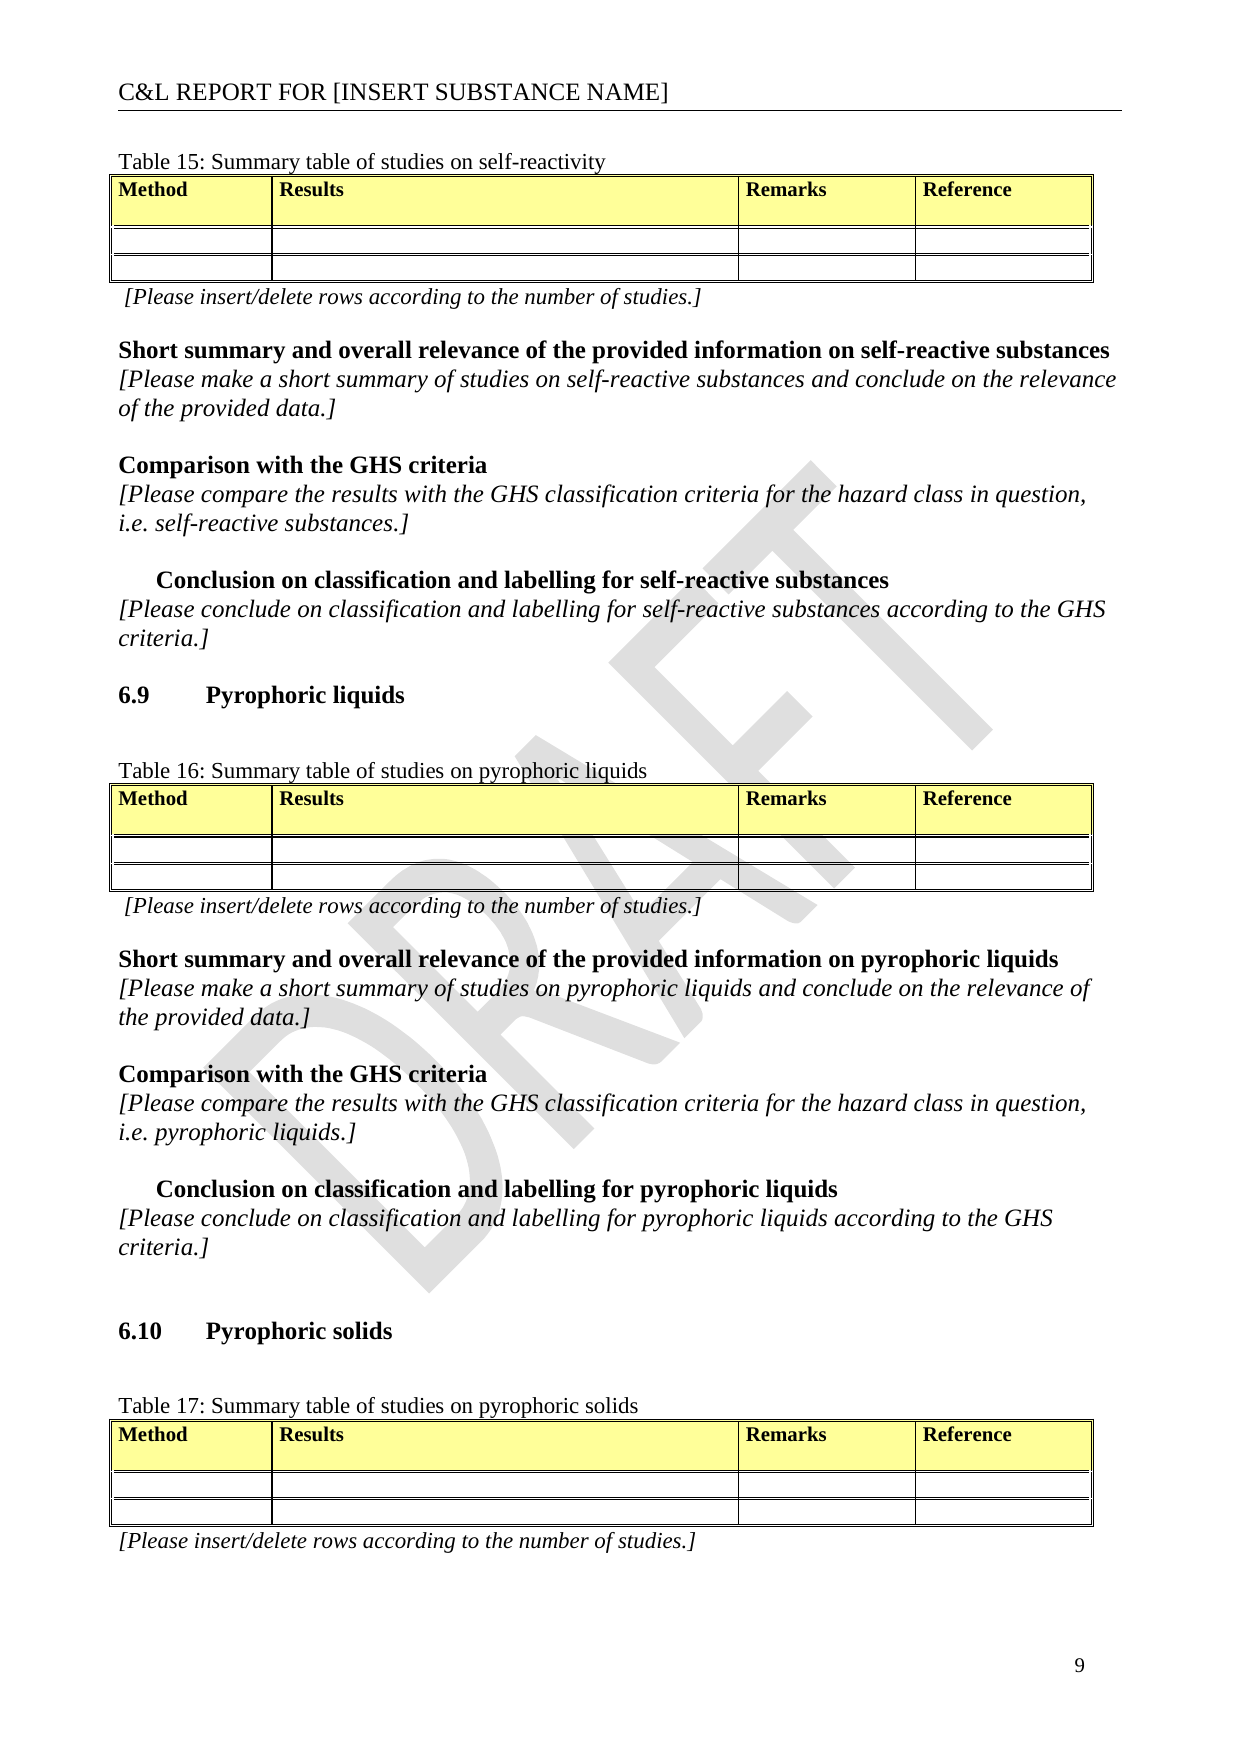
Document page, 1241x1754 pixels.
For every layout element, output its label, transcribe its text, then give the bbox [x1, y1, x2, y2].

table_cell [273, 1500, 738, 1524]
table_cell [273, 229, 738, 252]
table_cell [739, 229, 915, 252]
subtitle Conclusion on classification and labelling for pyrophoric liquids [118, 1174, 1122, 1203]
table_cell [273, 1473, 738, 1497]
subtitle Short summary and overall relevance of the provided information on pyrophoric liquids [118, 944, 1122, 973]
text Table 16: Summary table of studies on pyrophoric liquids [118, 757, 1122, 783]
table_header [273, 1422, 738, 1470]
subtitle Pyrophoric solids [118, 1316, 1122, 1345]
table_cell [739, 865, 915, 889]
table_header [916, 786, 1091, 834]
text Table 17: Summary table of studies on pyrophoric solids [118, 1392, 1122, 1418]
subtitle Comparison with the GHS criteria [118, 1059, 1122, 1088]
subtitle Conclusion on classification and labelling for self-reactive substances [118, 566, 1122, 594]
text [Please make a short summary of studies on pyrophoric liquids and conclude on the relevance of the provided data.] [118, 973, 1122, 1031]
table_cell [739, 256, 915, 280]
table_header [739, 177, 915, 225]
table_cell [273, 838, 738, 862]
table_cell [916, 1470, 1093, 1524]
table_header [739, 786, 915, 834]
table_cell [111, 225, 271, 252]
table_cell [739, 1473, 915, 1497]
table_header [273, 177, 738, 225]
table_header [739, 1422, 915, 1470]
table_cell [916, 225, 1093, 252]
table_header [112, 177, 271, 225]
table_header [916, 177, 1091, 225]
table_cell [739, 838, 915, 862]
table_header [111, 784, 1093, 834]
text [Please make a short summary of studies on self-reactive substances and conclude on the relevance of the provided data.] [118, 364, 1122, 422]
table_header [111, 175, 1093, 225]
text [Please insert/delete rows according to the number of studies.] [118, 892, 1122, 918]
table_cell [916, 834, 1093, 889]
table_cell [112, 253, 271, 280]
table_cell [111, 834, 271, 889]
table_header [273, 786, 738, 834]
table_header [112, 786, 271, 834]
text [Please conclude on classification and labelling for self-reactive substances according to the GHS criteria.] [118, 594, 1122, 652]
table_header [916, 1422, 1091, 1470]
subtitle Short summary and overall relevance of the provided information on self-reactive substances [118, 336, 1122, 364]
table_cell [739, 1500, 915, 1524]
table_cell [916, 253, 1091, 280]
text Table 15: Summary table of studies on self-reactivity [118, 148, 1122, 174]
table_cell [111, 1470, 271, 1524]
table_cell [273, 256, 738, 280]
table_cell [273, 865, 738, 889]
text [Please compare the results with the GHS classification criteria for the hazard class in question, i.e. self-reactive substances.] [118, 479, 1122, 537]
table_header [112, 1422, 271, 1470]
text [Please conclude on classification and labelling for pyrophoric liquids according to the GHS criteria.] [118, 1203, 1122, 1261]
text [Please insert/delete rows according to the number of studies.] [118, 1527, 1122, 1554]
subtitle Comparison with the GHS criteria [118, 451, 1122, 479]
text [Please compare the results with the GHS classification criteria for the hazard class in question, i.e. pyrophoric liquids.] [118, 1088, 1122, 1146]
subtitle Pyrophoric liquids [118, 681, 1122, 709]
text [Please insert/delete rows according to the number of studies.] [118, 283, 1122, 309]
